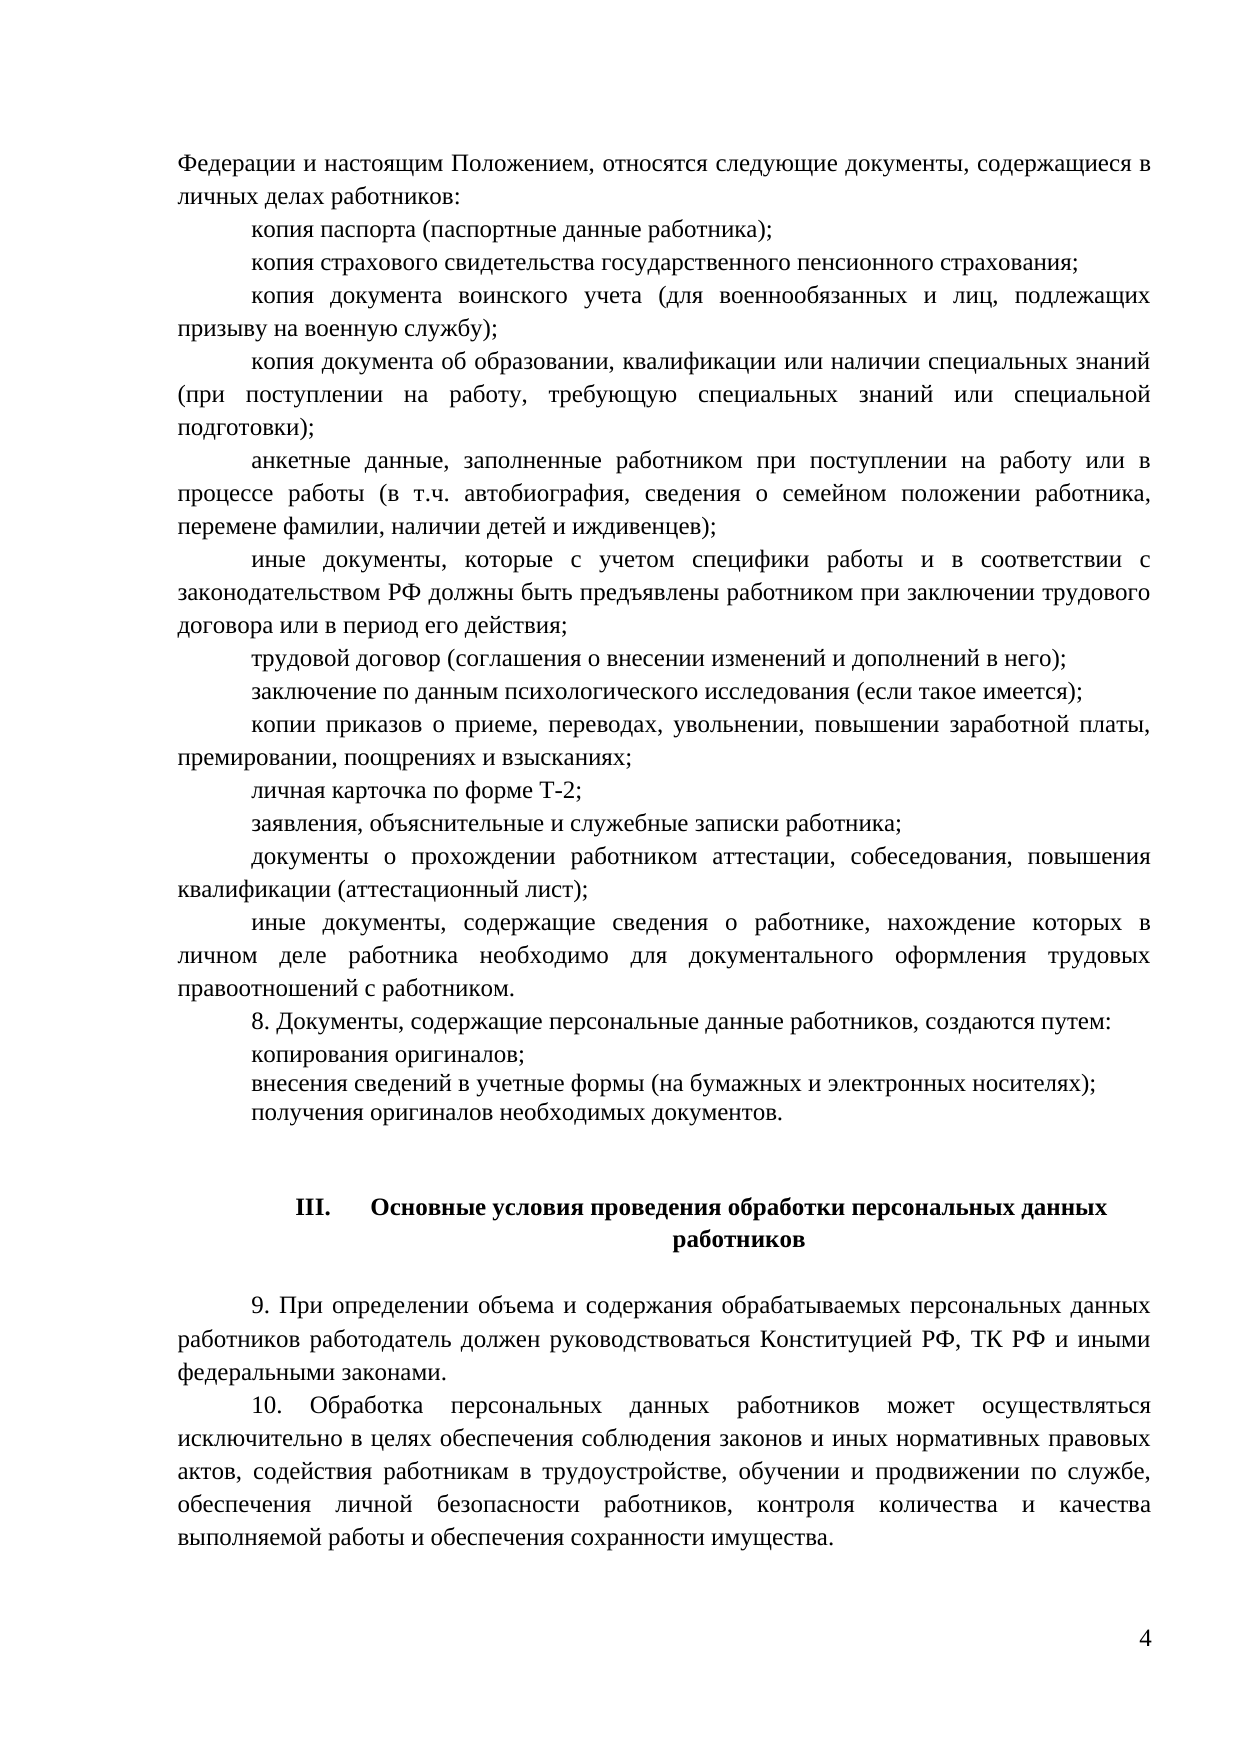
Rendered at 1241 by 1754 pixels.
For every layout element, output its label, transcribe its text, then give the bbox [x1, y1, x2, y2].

text копия документа об образовании, квалификации или наличии специальных знаний (при поступлении на работу, требующую специальных знаний или специальной подготовки); [177, 346, 1152, 441]
text внесения сведений в учетные формы (на бумажных и электронных носителях); [177, 1068, 1152, 1097]
text иные документы, содержащие сведения о работнике, нахождение которых в личном деле работника необходимо для документального оформления трудовых правоотношений с работником. [177, 907, 1152, 1002]
text получения оригиналов необходимых документов. [177, 1097, 1152, 1126]
title копия паспорта (паспортные данные работника); [177, 214, 1152, 242]
text иные документы, которые с учетом специфики работы и в соответствии с законодательством РФ должны быть предъявлены работником при заключении трудового договора или в период его действия; [177, 544, 1152, 639]
text копия документа воинского учета (для военнообязанных и лиц, подлежащих призыву на военную службу); [177, 280, 1152, 342]
text копия страхового свидетельства государственного пенсионного страхования; [177, 247, 1152, 276]
text заключение по данным психологического исследования (если такое имеется); [177, 676, 1152, 705]
text 9. При определении объема и содержания обрабатываемых персональных данных работников работодатель должен руководствоваться Конституцией РФ, ТК РФ и иными федеральными законами. [177, 1291, 1152, 1385]
list Основные условия проведения обработки персональных данных работников [251, 1192, 1152, 1253]
text документы о прохождении работником аттестации, собеседования, повышения квалификации (аттестационный лист); [177, 841, 1152, 903]
text 10. Обработка персональных данных работников может осуществляться исключительно в целях обеспечения соблюдения законов и иных нормативных правовых актов, содействия работникам в трудоустройстве, обучении и продвижении по службе, обеспечения личной безопасности работников, контроля количества и качества выполняемой работы и обеспечения сохранности имущества. [177, 1390, 1152, 1551]
text анкетные данные, заполненные работником при поступлении на работу или в процессе работы (в т.ч. автобиография, сведения о семейном положении работника, перемене фамилии, наличии детей и иждивенцев); [177, 445, 1152, 540]
text копии приказов о приеме, переводах, увольнении, повышении заработной платы, премировании, поощрениях и взысканиях; [177, 709, 1152, 771]
text трудовой договор (соглашения о внесении изменений и дополнений в него); [177, 643, 1152, 672]
text 8. Документы, содержащие персональные данные работников, создаются путем: [177, 1006, 1152, 1035]
text копирования оригиналов; [177, 1039, 1152, 1068]
text личная карточка по форме Т-2; [177, 775, 1152, 804]
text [177, 148, 1152, 209]
text заявления, объяснительные и служебные записки работника; [177, 808, 1152, 837]
